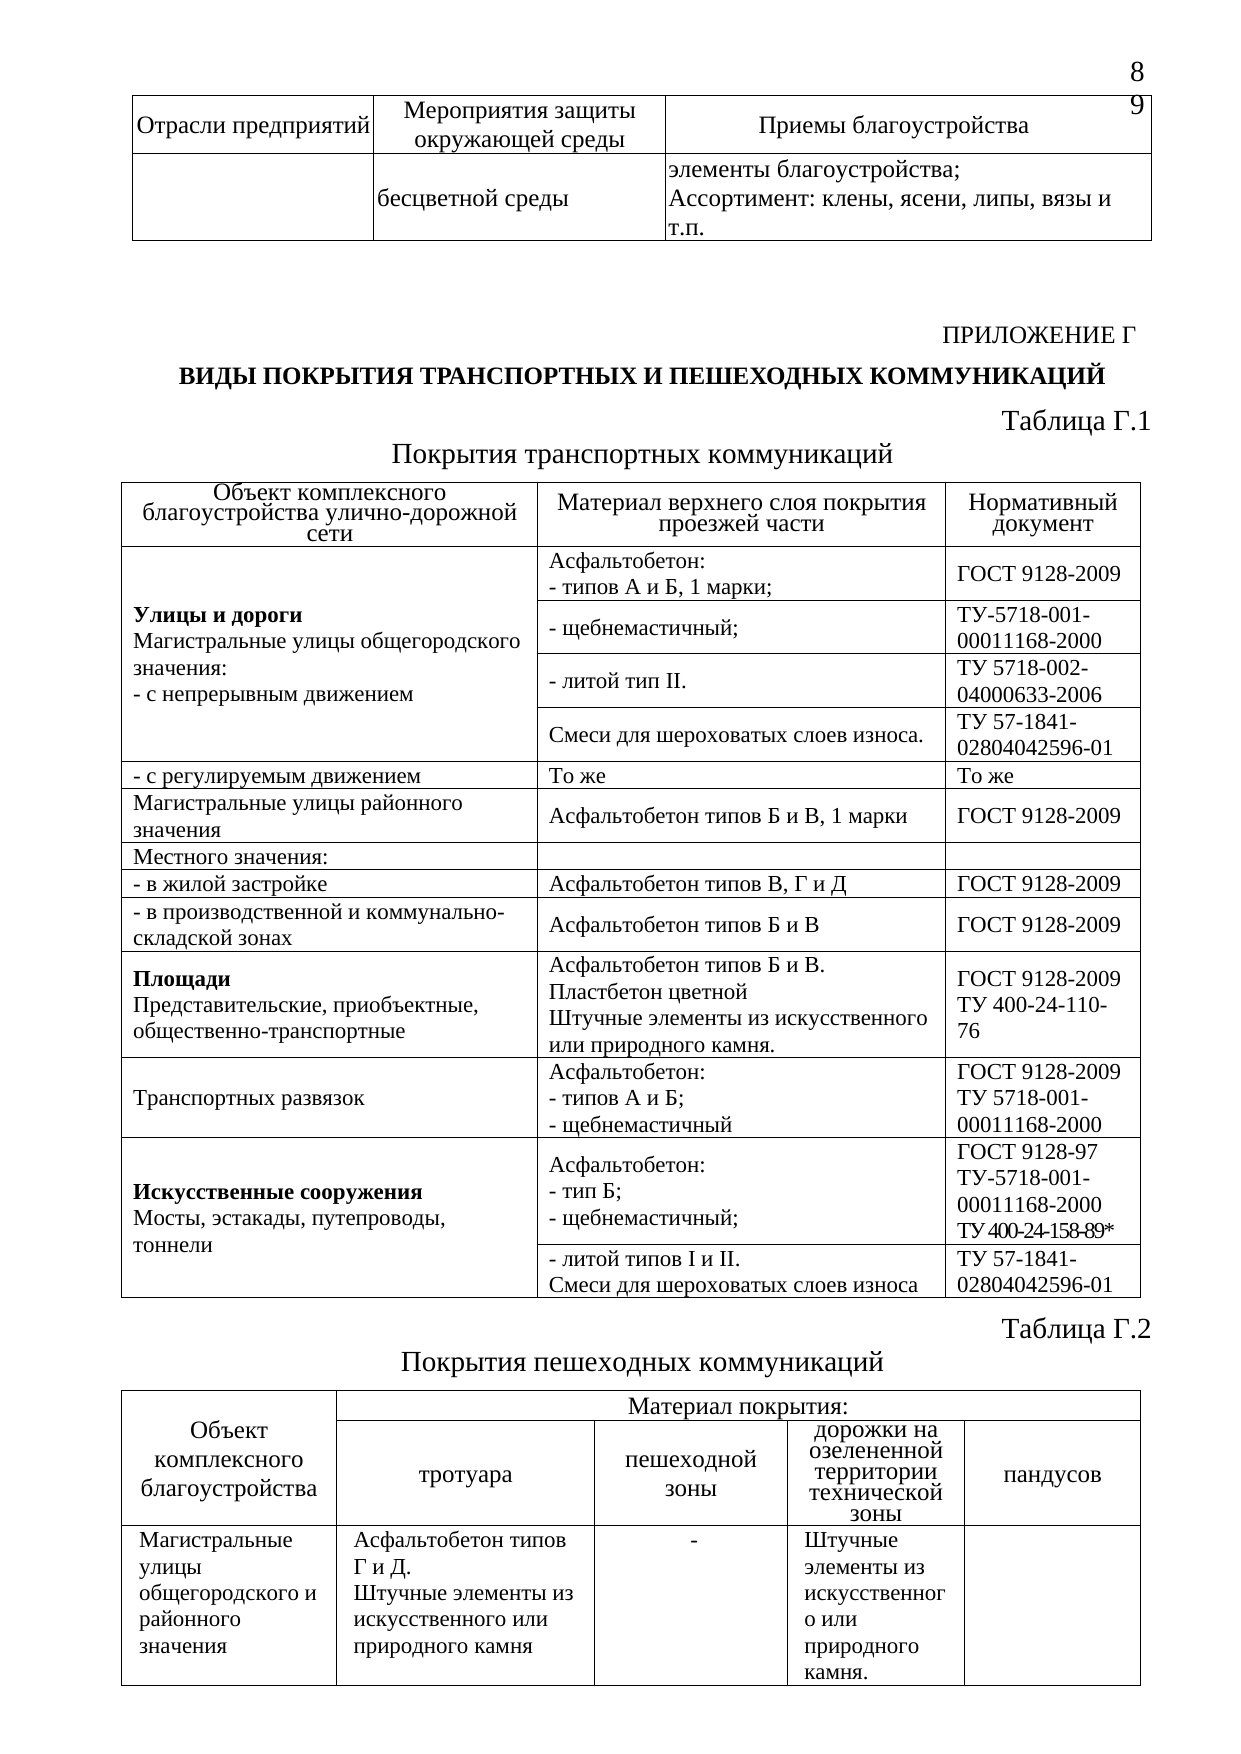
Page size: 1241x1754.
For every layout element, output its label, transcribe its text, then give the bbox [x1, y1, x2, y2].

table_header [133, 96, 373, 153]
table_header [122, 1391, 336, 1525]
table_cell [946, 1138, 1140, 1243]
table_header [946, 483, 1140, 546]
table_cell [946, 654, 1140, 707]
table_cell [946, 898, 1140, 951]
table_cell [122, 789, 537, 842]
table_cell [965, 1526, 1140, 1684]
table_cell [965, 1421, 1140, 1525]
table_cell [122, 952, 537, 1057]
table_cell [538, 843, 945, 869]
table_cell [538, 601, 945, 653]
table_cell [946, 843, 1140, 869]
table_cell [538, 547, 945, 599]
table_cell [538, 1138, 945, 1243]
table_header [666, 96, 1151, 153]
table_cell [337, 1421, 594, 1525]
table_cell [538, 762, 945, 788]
text Покрытия пешеходных коммуникаций [133, 1344, 1152, 1378]
text Покрытия транспортных коммуникаций [133, 436, 1152, 470]
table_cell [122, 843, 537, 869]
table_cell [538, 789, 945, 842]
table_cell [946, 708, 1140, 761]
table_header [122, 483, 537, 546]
text Таблица Г.2 [133, 1311, 1152, 1344]
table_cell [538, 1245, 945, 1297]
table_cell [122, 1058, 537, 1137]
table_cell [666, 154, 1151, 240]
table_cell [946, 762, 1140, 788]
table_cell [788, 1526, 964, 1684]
text Таблица Г.1 [133, 403, 1152, 436]
subtitle ВИДЫ ПОКРЫТИЯ ТРАНСПОРТНЫХ И ПЕШЕХОДНЫХ КОММУНИКАЦИЙ [133, 361, 1152, 390]
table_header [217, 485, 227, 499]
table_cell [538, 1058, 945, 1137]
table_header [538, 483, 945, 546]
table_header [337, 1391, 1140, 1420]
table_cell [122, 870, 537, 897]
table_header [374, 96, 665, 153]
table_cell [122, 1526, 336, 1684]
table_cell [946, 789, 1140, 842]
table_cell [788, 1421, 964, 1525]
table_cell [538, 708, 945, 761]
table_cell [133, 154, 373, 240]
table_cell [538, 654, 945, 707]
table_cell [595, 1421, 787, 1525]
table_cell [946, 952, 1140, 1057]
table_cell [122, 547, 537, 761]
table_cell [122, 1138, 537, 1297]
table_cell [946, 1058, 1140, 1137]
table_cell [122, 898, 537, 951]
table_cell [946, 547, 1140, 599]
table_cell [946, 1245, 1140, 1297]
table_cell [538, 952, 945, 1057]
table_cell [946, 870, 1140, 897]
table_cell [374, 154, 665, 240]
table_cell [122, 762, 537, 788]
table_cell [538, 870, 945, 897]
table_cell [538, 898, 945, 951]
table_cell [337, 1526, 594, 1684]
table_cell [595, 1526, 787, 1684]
subtitle ПРИЛОЖЕНИЕ Г [133, 320, 1152, 349]
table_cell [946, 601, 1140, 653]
